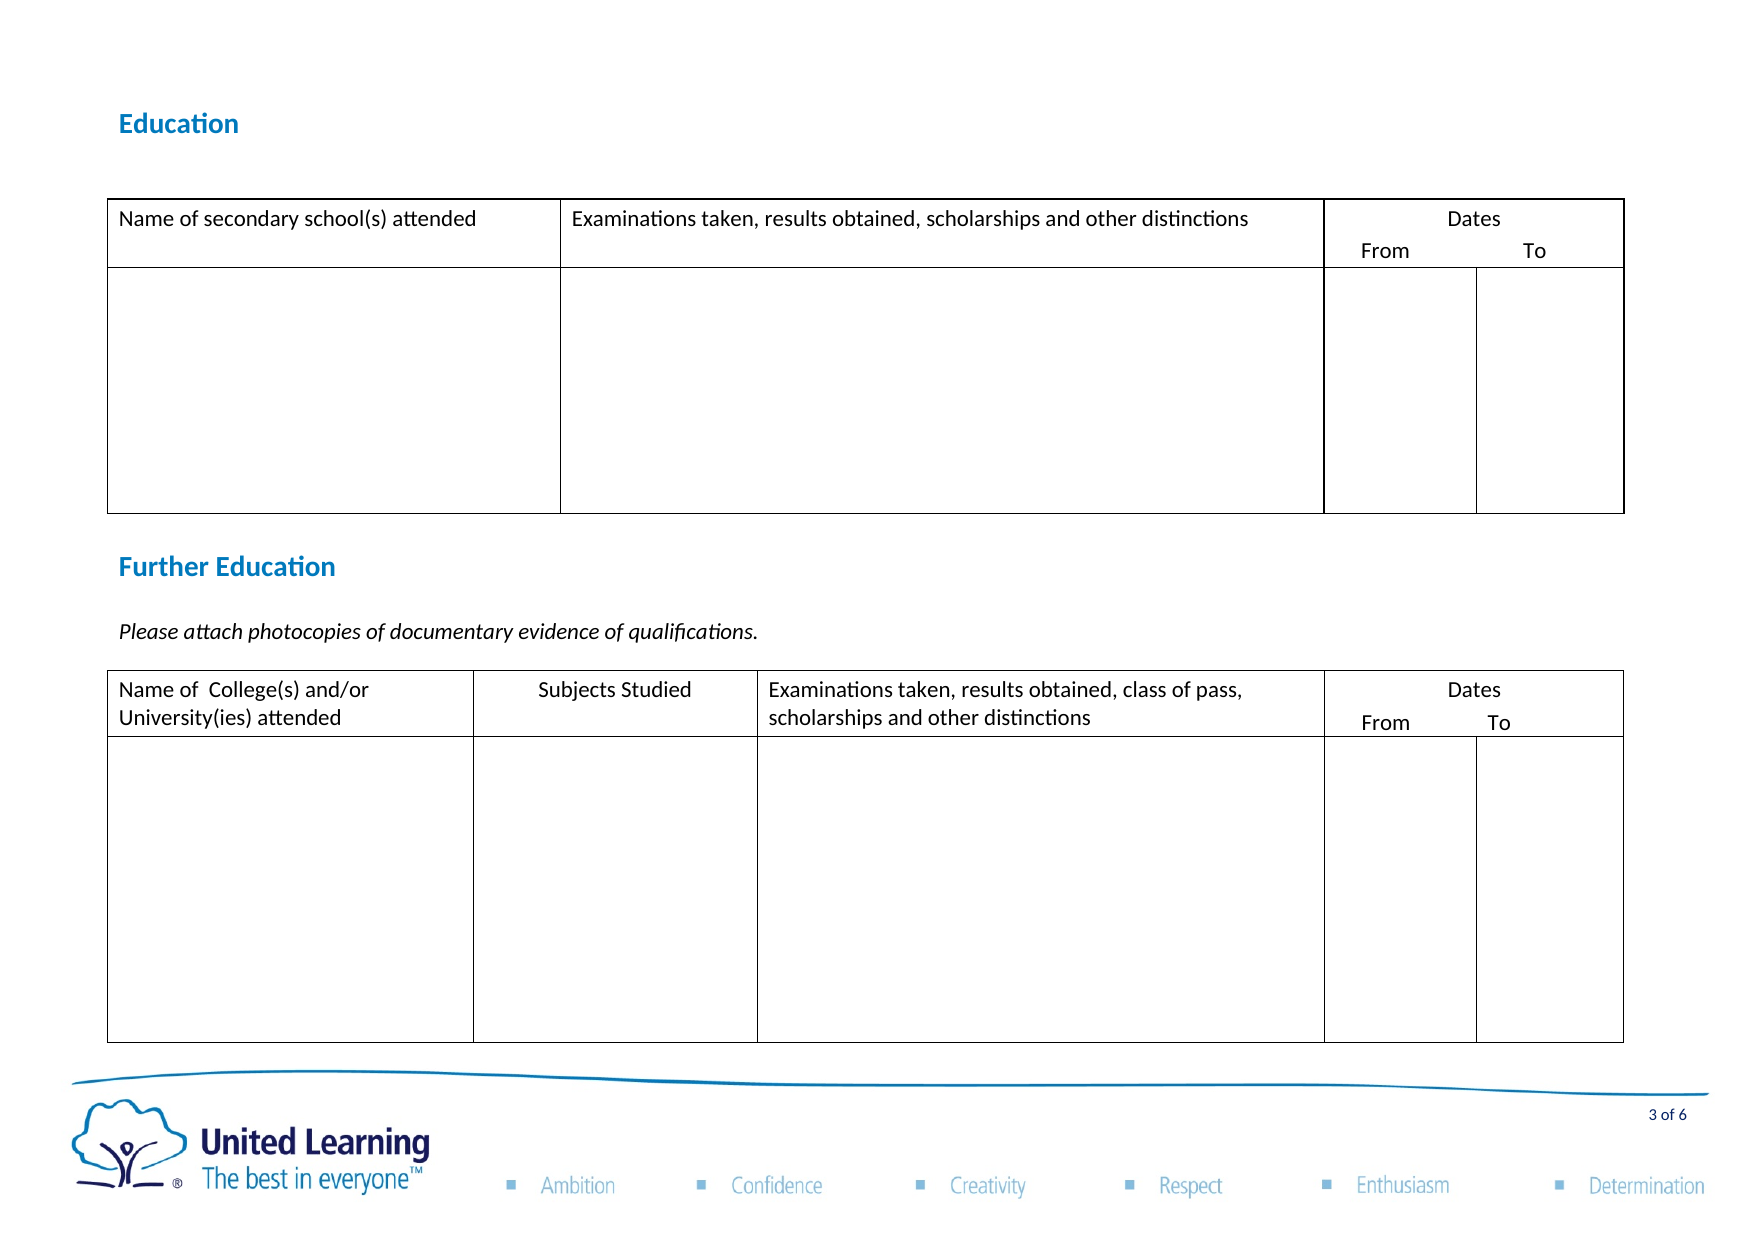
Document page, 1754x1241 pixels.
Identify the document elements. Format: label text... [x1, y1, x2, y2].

table_cell [108, 268, 560, 513]
text Further Education [119, 548, 1635, 583]
table_cell [1325, 268, 1476, 513]
table_header Dates From To [1325, 671, 1623, 736]
text Please attach photocopies of documentary evidence of qualifications. [119, 617, 1635, 645]
table_cell [1477, 268, 1623, 513]
table_cell [1325, 737, 1476, 1042]
table_header Examinations taken, results obtained, class of pass, scholarships and other distinctions [758, 671, 1324, 736]
table_header Name of secondary school(s) attended [108, 200, 560, 267]
table_cell [474, 737, 757, 1042]
table_header Examinations taken, results obtained, scholarships and other distinctions [561, 200, 1323, 267]
table_cell [561, 268, 1323, 513]
table_header Dates From To [1325, 200, 1623, 267]
table_header Name of College(s) and/or University(ies) attended [108, 671, 473, 736]
text Education [119, 105, 1635, 141]
table_header Subjects Studied [474, 671, 757, 736]
table_cell [108, 737, 473, 1042]
picture [12, 1068, 1754, 1215]
table_cell [758, 737, 1324, 1042]
table_cell [1477, 737, 1623, 1042]
